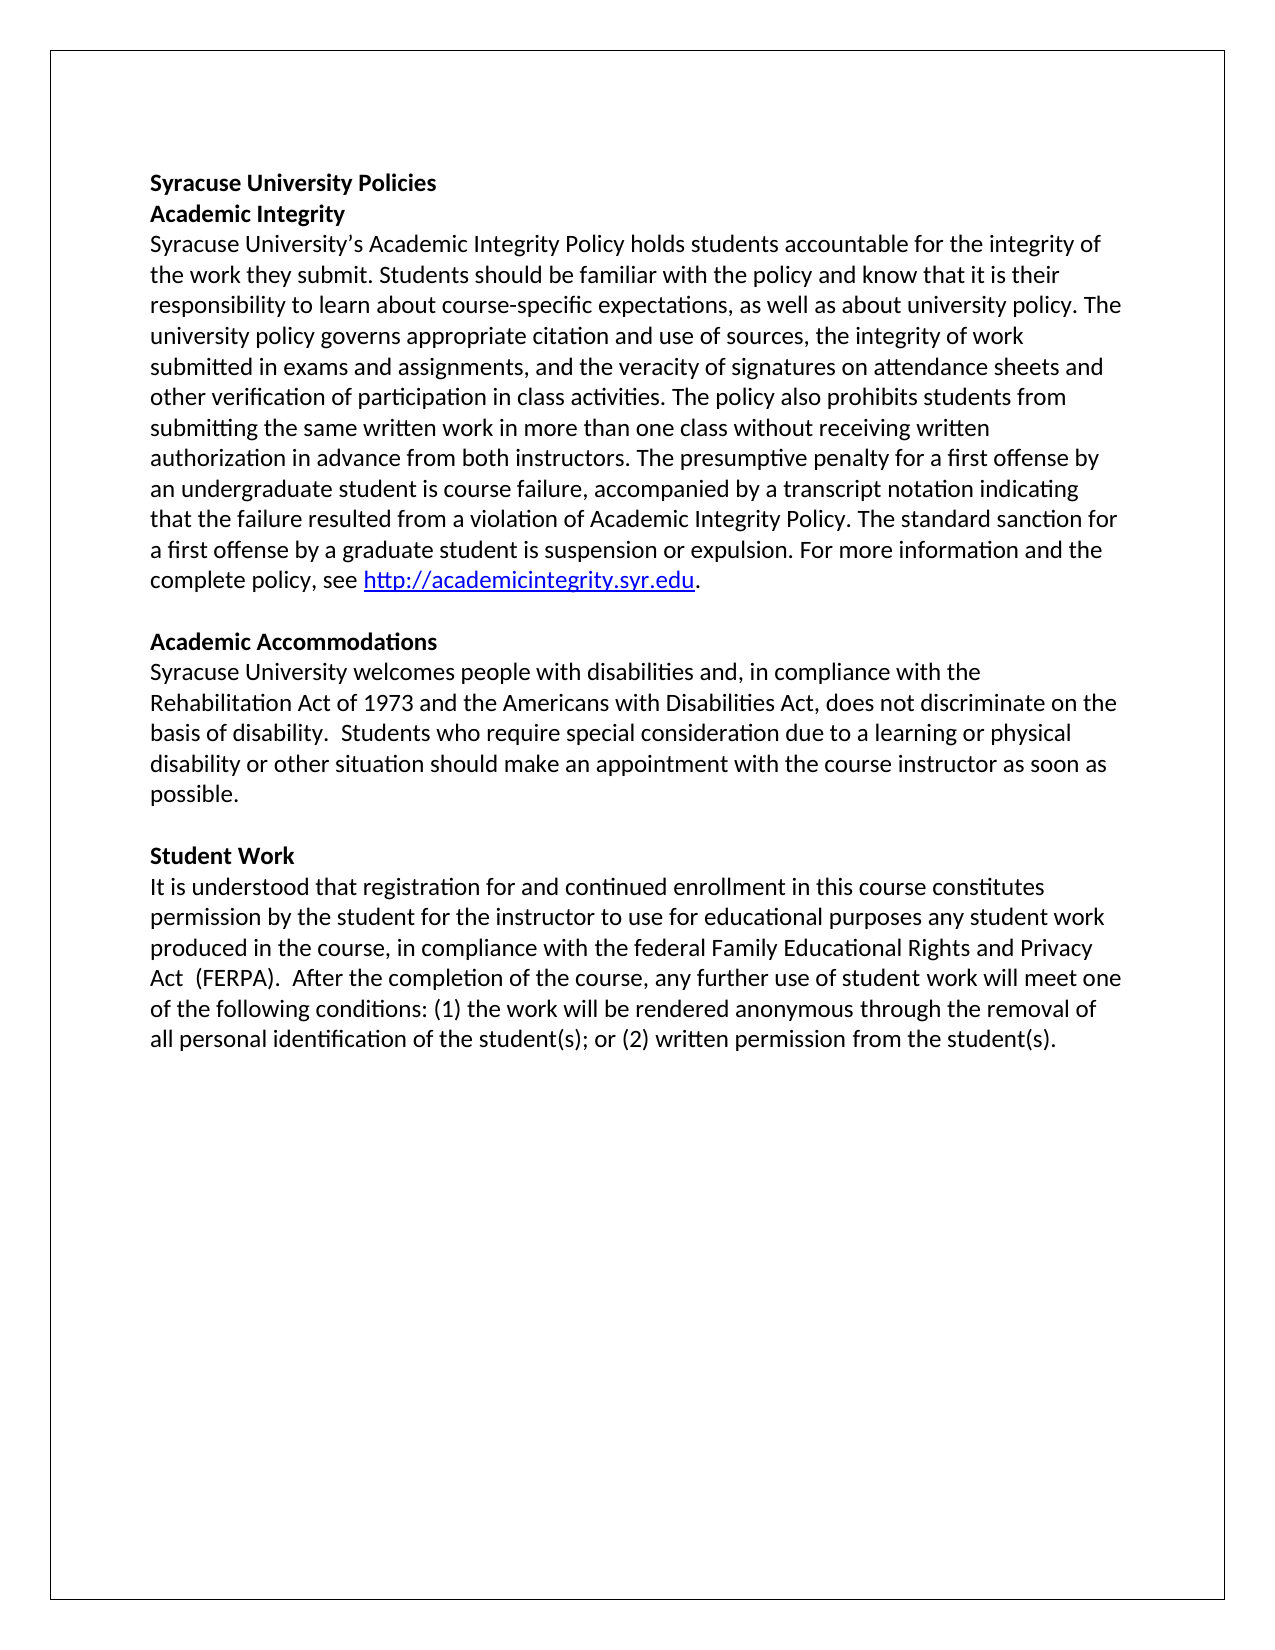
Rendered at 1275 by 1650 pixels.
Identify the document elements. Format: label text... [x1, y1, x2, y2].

text It is understood that registration for and continued enrollment in this course constitutes permission by the student for the instructor to use for educational purposes any student work produced in the course, in compliance with the federal Family Educational Rights and Privacy Act (FERPA). After the completion of the course, any further use of student work will meet one of the following conditions: (1) the work will be rendered anonymous through the removal of all personal identification of the student(s); or (2) written permission from the student(s). [150, 871, 1125, 1054]
text Syracuse University’s Academic Integrity Policy holds students accountable for the integrity of the work they submit. Students should be familiar with the policy and know that it is their responsibility to learn about course-specific expectations, as well as about university policy. The university policy governs appropriate citation and use of sources, the integrity of work submitted in exams and assignments, and the veracity of signatures on attendance sheets and other verification of participation in class activities. The policy also prohibits students from submitting the same written work in more than one class without receiving written authorization in advance from both instructors. The presumptive penalty for a first offense by an undergraduate student is course failure, accompanied by a transcript notation indicating that the failure resulted from a violation of Academic Integrity Policy. The standard sanction for a first offense by a graduate student is suspension or expulsion. For more information and the complete policy, see http://academicintegrity.syr.edu. [150, 229, 1125, 595]
text Student Work [150, 840, 1125, 871]
text Syracuse University welcomes people with disabilities and, in compliance with the Rehabilitation Act of 1973 and the Americans with Disabilities Act, does not discriminate on the basis of disability. Students who require special consideration due to a learning or physical disability or other situation should make an appointment with the course instructor as soon as possible. [150, 657, 1125, 809]
text Syracuse University Policies [150, 167, 1125, 198]
text Academic Accommodations [150, 626, 1125, 656]
text Academic Integrity [150, 198, 1125, 228]
